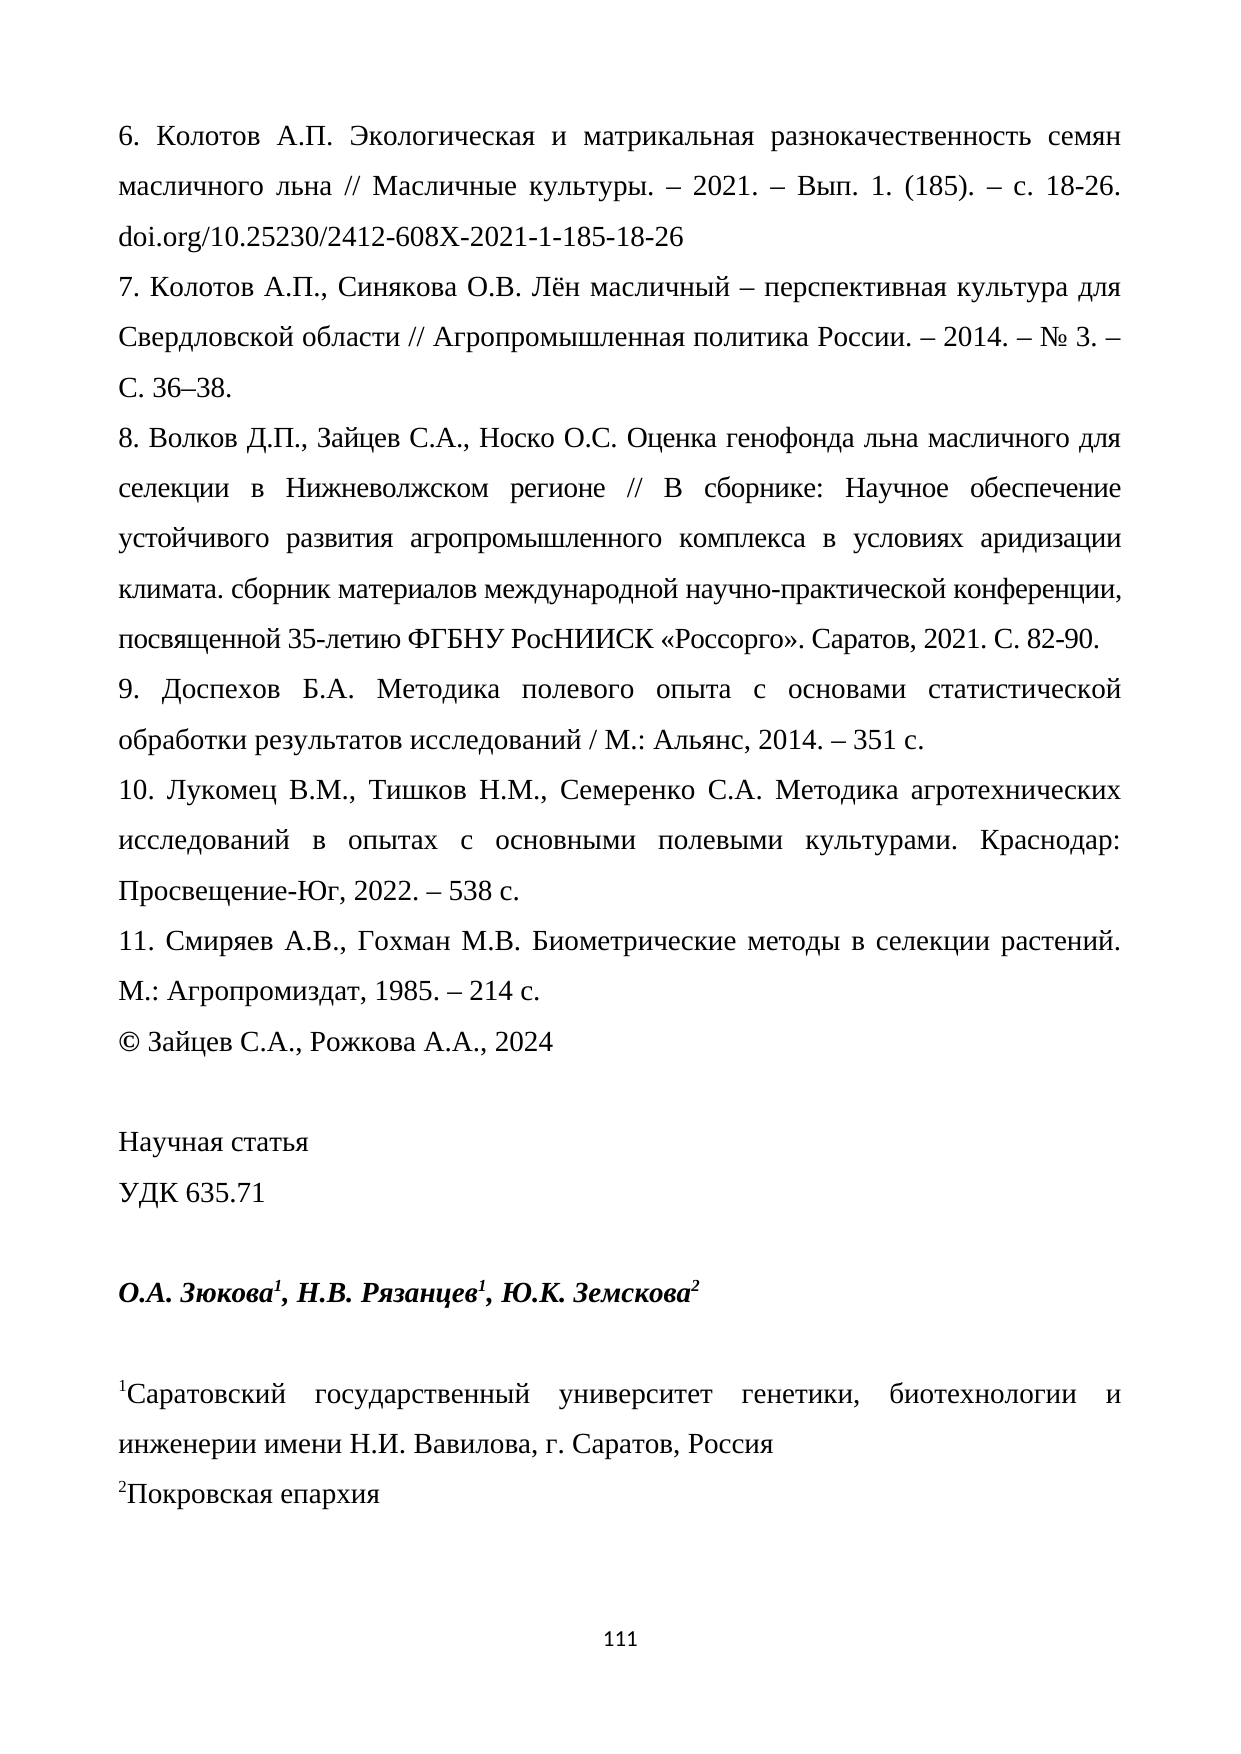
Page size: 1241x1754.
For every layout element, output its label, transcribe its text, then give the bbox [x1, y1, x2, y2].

text О.А. Зюкова1, Н.В. Рязанцев1, Ю.К. Земскова2 [118, 1275, 1122, 1309]
text 6. Колотов А.П. Экологическая и матрикальная разнокачественность семян масличного льна // Масличные культуры. – 2021. – Вып. 1. (185). – с. 18-26. doi.org/10.25230/2412-608Х-2021-1-185-18-26 [118, 118, 1122, 252]
text 9. Доспехов Б.А. Методика полевого опыта с основами статистической обработки результатов исследований / М.: Альянс, 2014. – 351 с. [118, 672, 1122, 755]
text 10. Лукомец В.М., Тишков Н.М., Семеренко С.А. Методика агротехнических исследований в опытах с основными полевыми культурами. Краснодар: Просвещение-Юг, 2022. – 538 с. [118, 772, 1122, 906]
text 2Покровская епархия [118, 1477, 1122, 1510]
text 7. Колотов А.П., Синякова О.В. Лён масличный – перспективная культура для Свердловской области // Агропромышленная политика России. – 2014. – № 3. – С. 36–38. [118, 269, 1122, 403]
text 11. Смиряев А.В., Гохман М.В. Биометрические методы в селекции растений. М.: Агропромиздат, 1985. – 214 с. [118, 923, 1122, 1007]
text 1Саратовский государственный университет генетики, биотехнологии и инженерии имени Н.И. Вавилова, г. Саратов, Россия [118, 1376, 1122, 1460]
text Научная статья [118, 1124, 1122, 1158]
text УДК 635.71 [118, 1175, 1122, 1208]
text 8. Волков Д.П., Зайцев С.А., Носко О.С. Оценка генофонда льна масличного для селекции в Нижневолжском регионе // В сборнике: Научное обеспечение устойчивого развития агропромышленного комплекса в условиях аридизации климата. сборник материалов международной научно-практической конференции, посвященной 35-летию ФГБНУ РосНИИСК «Россорго». Саратов, 2021. С. 82-90. [118, 420, 1122, 655]
text © Зайцев С.А., Рожкова А.А., 2024 [118, 1024, 1122, 1057]
